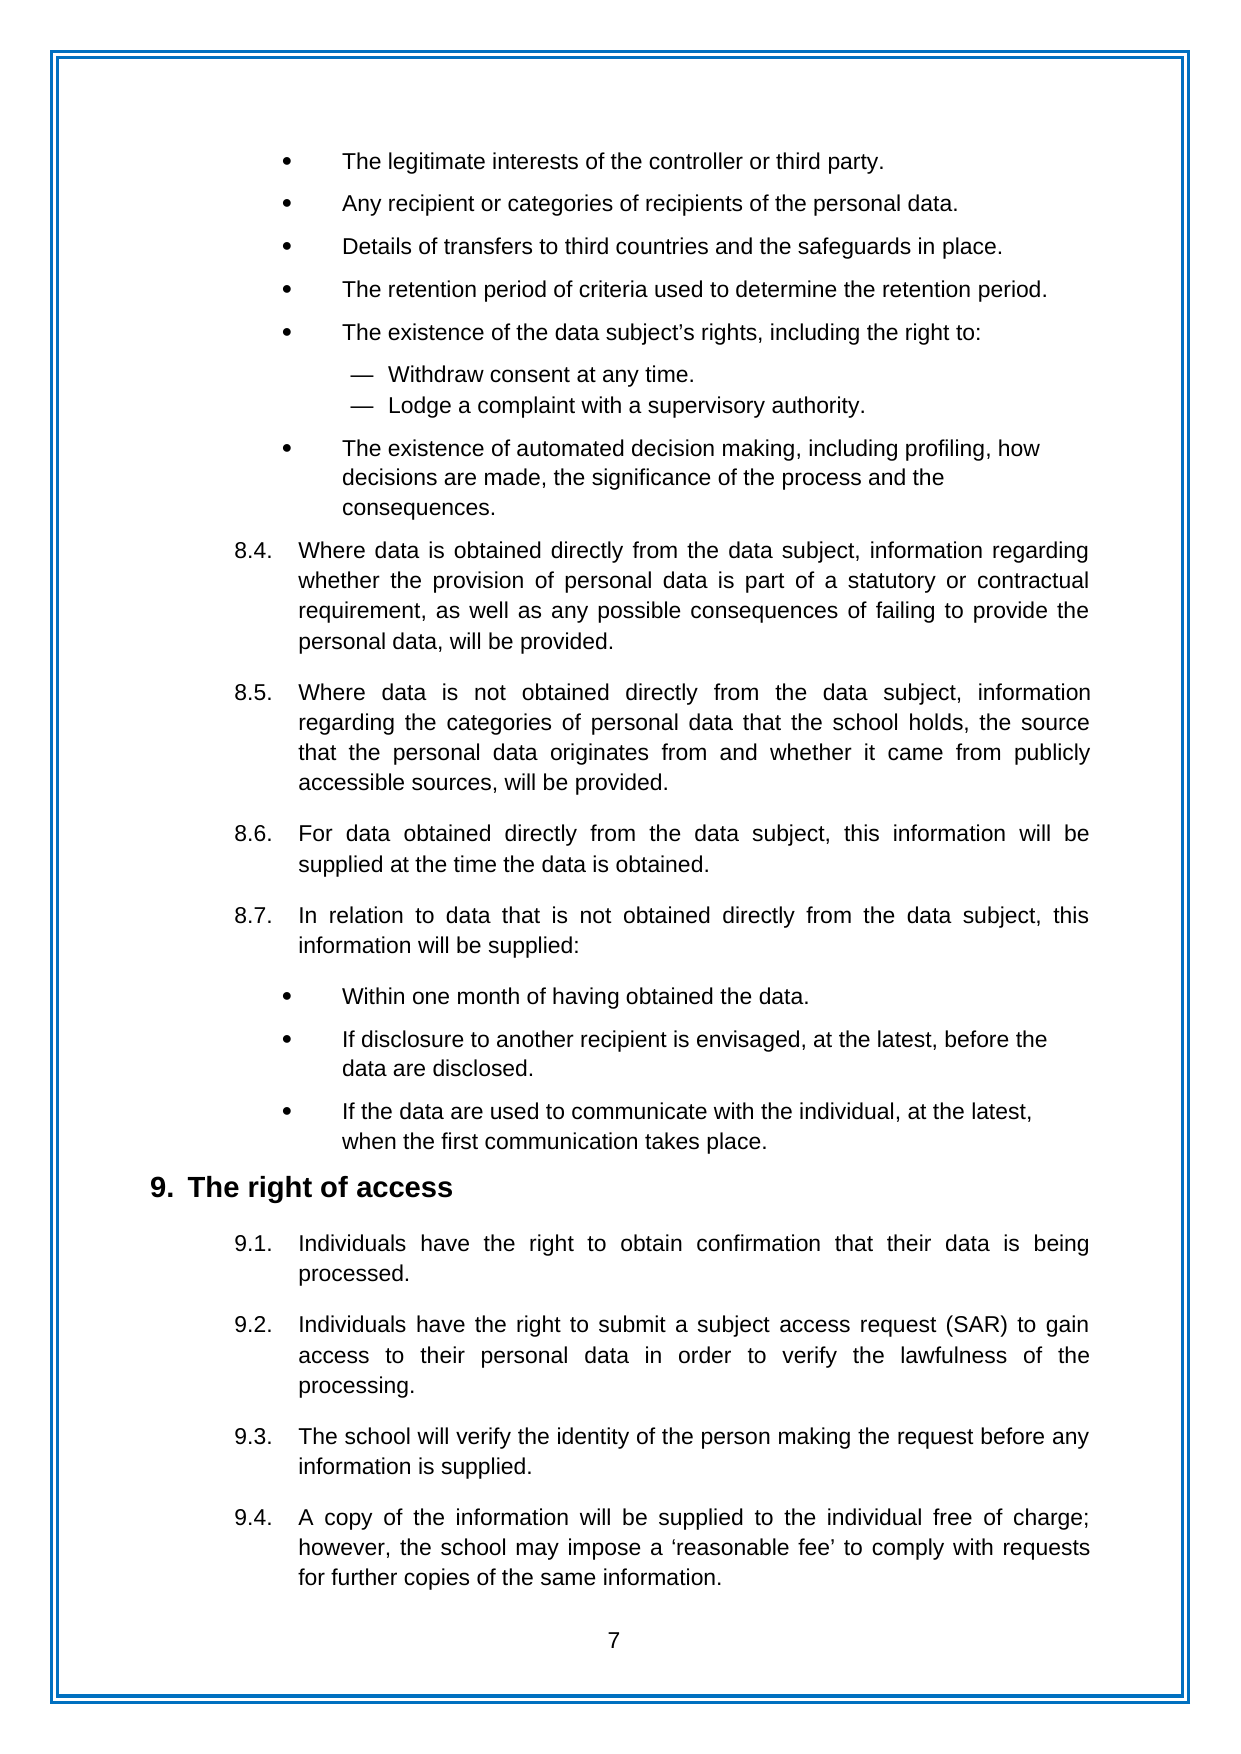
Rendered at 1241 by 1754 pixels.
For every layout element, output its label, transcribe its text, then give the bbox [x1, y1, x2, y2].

list For data obtained directly from the data subject, this information will be supplied at the time the data is obtained. [234, 820, 1090, 877]
list If disclosure to another recipient is envisaged, at the latest, before the data are disclosed. [283, 1026, 1048, 1082]
list Lodge a complaint with a supervisory authority. [350, 392, 1142, 418]
list The existence of the data subject’s rights, including the right to: [283, 318, 1142, 345]
list Individuals have the right to obtain confirmation that their data is being processed. [234, 1230, 1091, 1287]
list Any recipient or categories of recipients of the personal data. [283, 190, 1142, 217]
list Where data is obtained directly from the data subject, information regarding whether the provision of personal data is part of a statutory or contractual requirement, as well as any possible consequences of failing to provide the personal data, will be provided. [234, 537, 1090, 654]
list If the data are used to communicate with the individual, at the latest, when the first communication takes place. [283, 1098, 1033, 1154]
subtitle The right of access [150, 1170, 1142, 1204]
list Details of transfers to third countries and the safeguards in place. [283, 233, 1142, 259]
list Individuals have the right to submit a subject access request (SAR) to gain access to their personal data in order to verify the lawfulness of the processing. [234, 1311, 1091, 1398]
list In relation to data that is not obtained directly from the data subject, this information will be supplied: [234, 902, 1090, 958]
list Withdraw consent at any time. [350, 361, 1142, 388]
list A copy of the information will be supplied to the individual free of charge; however, the school may impose a ‘reasonable fee’ to comply with requests for further copies of the same information. [234, 1503, 1090, 1590]
list Where data is not obtained directly from the data subject, information regarding the categories of personal data that the school holds, the source that the personal data originates from and whether it came from publicly accessible sources, will be provided. [234, 679, 1091, 796]
list The school will verify the identity of the person making the request before any information is supplied. [234, 1423, 1090, 1479]
list Within one month of having obtained the data. [283, 983, 1142, 1009]
list The existence of automated decision making, including profiling, how decisions are made, the significance of the process and the consequences. [283, 435, 1090, 520]
list The legitimate interests of the controller or third party. [283, 148, 1142, 174]
list The retention period of criteria used to determine the retention period. [283, 276, 1142, 302]
